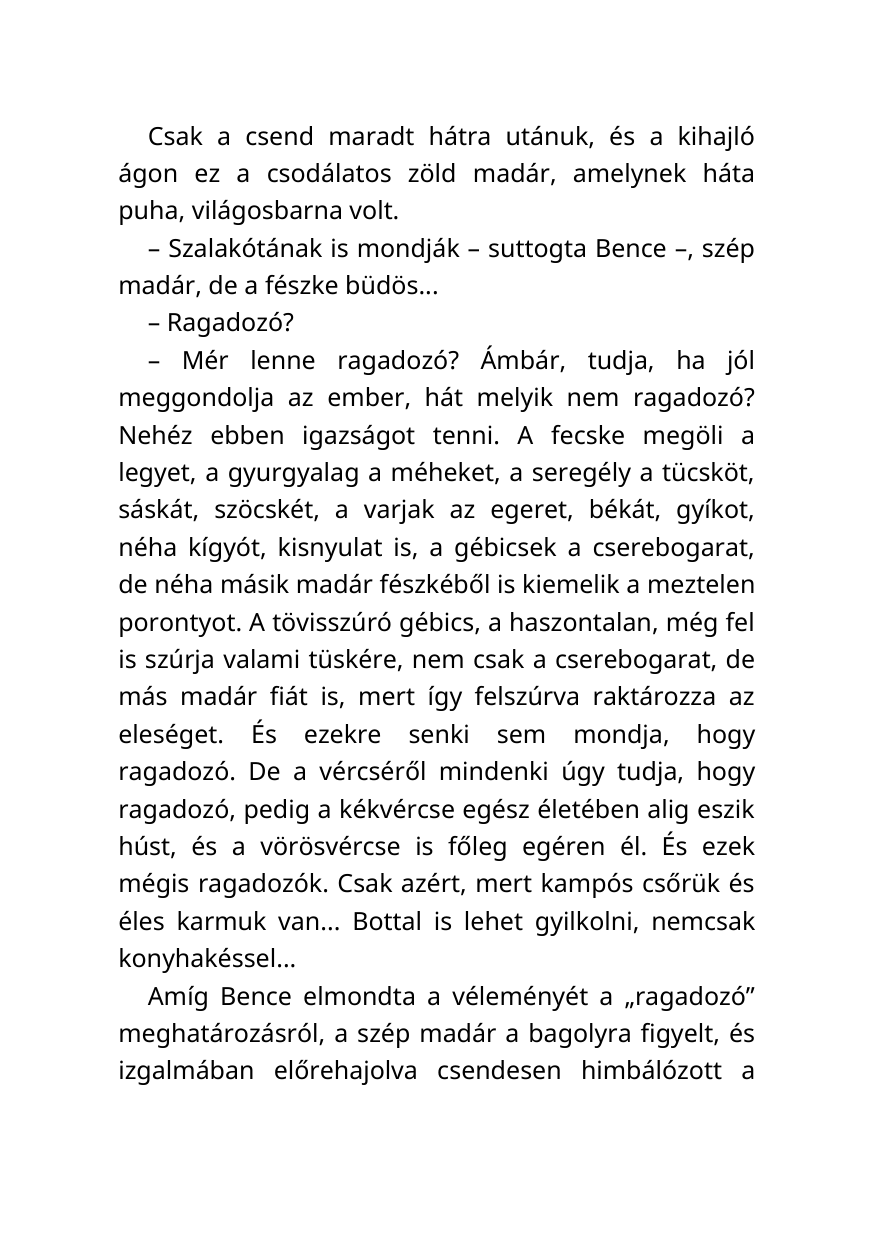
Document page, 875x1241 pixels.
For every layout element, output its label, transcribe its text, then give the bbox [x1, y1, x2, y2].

text – Ragadozó? [118, 305, 756, 339]
text Csak a csend maradt hátra utánuk, és a kihajló ágon ez a csodálatos zöld madár, amelynek háta puha, világosbarna volt. [118, 118, 756, 227]
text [118, 978, 756, 1087]
text – Szalakótának is mondják – suttogta Bence –, szép madár, de a fészke büdös... [118, 230, 756, 302]
text – Mér lenne ragadozó? Ámbár, tudja, ha jól meggondolja az ember, hát melyik nem ragadozó? Nehéz ebben igazságot tenni. A fecske megöli a legyet, a gyurgyalag a méheket, a seregély a tücsköt, sáskát, szöcskét, a varjak az egeret, békát, gyíkot, néha kígyót, kisnyulat is, a gébicsek a cserebogarat, de néha másik madár fészkéből is kiemelik a meztelen porontyot. A tövisszúró gébics, a haszontalan, még fel is szúrja valami tüskére, nem csak a cserebogarat, de más madár fiát is, mert így felszúrva raktározza az eleséget. És ezekre senki sem mondja, hogy ragadozó. De a vércséről mindenki úgy tudja, hogy ragadozó, pedig a kékvércse egész életében alig eszik húst, és a vörösvércse is főleg egéren él. És ezek mégis ragadozók. Csak azért, mert kampós csőrük és éles karmuk van... Bottal is lehet gyilkolni, nemcsak konyhakéssel... [118, 342, 756, 975]
